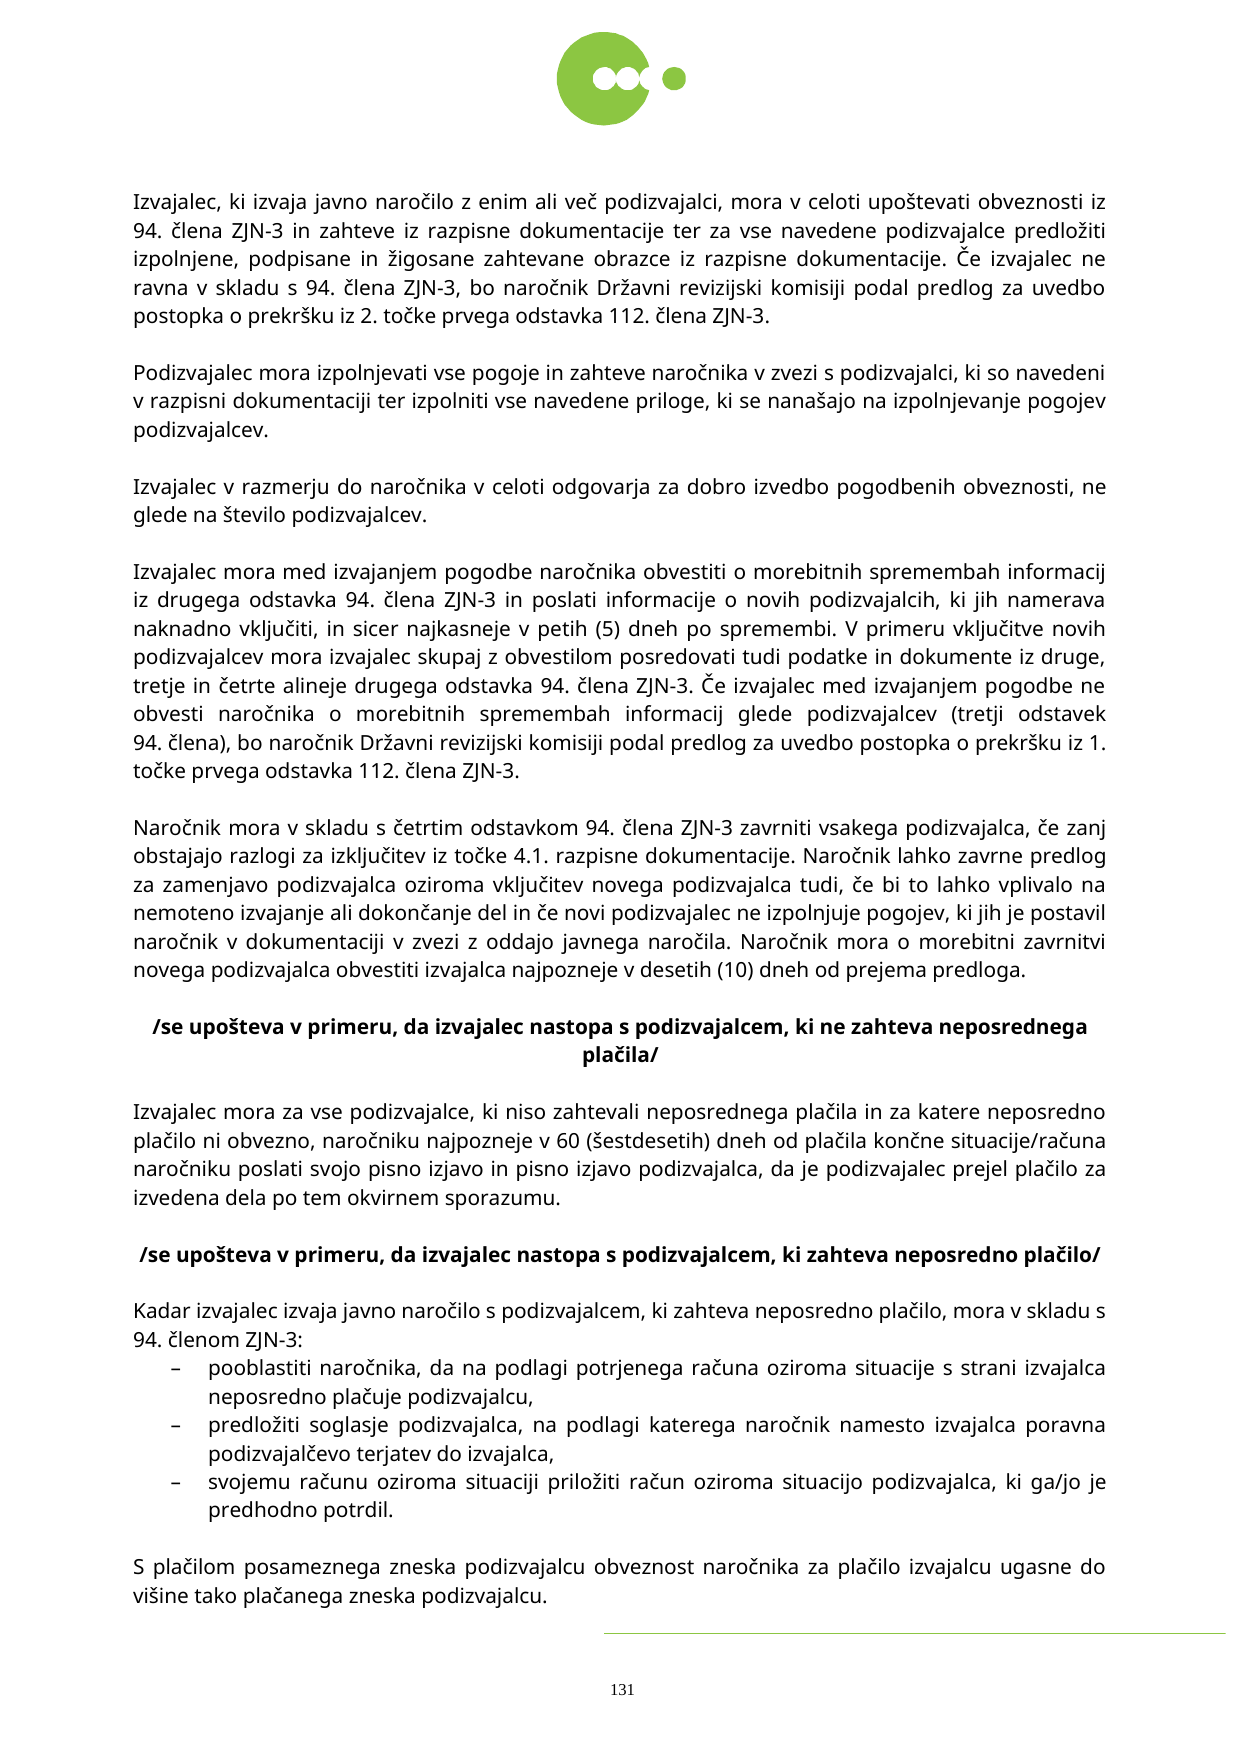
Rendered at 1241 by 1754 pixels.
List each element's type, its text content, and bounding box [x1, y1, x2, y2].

text Izvajalec mora za vse podizvajalce, ki niso zahtevali neposrednega plačila in za katere neposredno plačilo ni obvezno, naročniku najpozneje v 60 (šestdesetih) dneh od plačila končne situacije/računa naročniku poslati svojo pisno izjavo in pisno izjavo podizvajalca, da je podizvajalec prejel plačilo za izvedena dela po tem okvirnem sporazumu. [133, 1097, 1107, 1211]
list svojemu računu oziroma situaciji priložiti račun oziroma situacijo podizvajalca, ki ga/jo je predhodno potrdil. [170, 1467, 1107, 1524]
text /se upošteva v primeru, da izvajalec nastopa s podizvajalcem, ki ne zahteva neposrednega plačila/ [133, 1012, 1107, 1069]
text Kadar izvajalec izvaja javno naročilo s podizvajalcem, ki zahteva neposredno plačilo, mora v skladu s 94. členom ZJN-3: [133, 1297, 1107, 1353]
text Izvajalec mora med izvajanjem pogodbe naročnika obvestiti o morebitnih spremembah informacij iz drugega odstavka 94. člena ZJN-3 in poslati informacije o novih podizvajalcih, ki jih namerava naknadno vključiti, in sicer najkasneje v petih (5) dneh po spremembi. V primeru vključitve novih podizvajalcev mora izvajalec skupaj z obvestilom posredovati tudi podatke in dokumente iz druge, tretje in četrte alineje drugega odstavka 94. člena ZJN-3. Če izvajalec med izvajanjem pogodbe ne obvesti naročnika o morebitnih spremembah informacij glede podizvajalcev (tretji odstavek 94. člena), bo naročnik Državni revizijski komisiji podal predlog za uvedbo postopka o prekršku iz 1. točke prvega odstavka 112. člena ZJN-3. [133, 557, 1107, 785]
text Podizvajalec mora izpolnjevati vse pogoje in zahteve naročnika v zvezi s podizvajalci, ki so navedeni v razpisni dokumentaciji ter izpolniti vse navedene priloge, ki se nanašajo na izpolnjevanje pogojev podizvajalcev. [133, 358, 1107, 443]
text Izvajalec, ki izvaja javno naročilo z enim ali več podizvajalci, mora v celoti upoštevati obveznosti iz 94. člena ZJN-3 in zahteve iz razpisne dokumentacije ter za vse navedene podizvajalce predložiti izpolnjene, podpisane in žigosane zahtevane obrazce iz razpisne dokumentacije. Če izvajalec ne ravna v skladu s 94. člena ZJN-3, bo naročnik Državni revizijski komisiji podal predlog za uvedbo postopka o prekršku iz 2. točke prvega odstavka 112. člena ZJN-3. [133, 187, 1107, 330]
list pooblastiti naročnika, da na podlagi potrjenega računa oziroma situacije s strani izvajalca neposredno plačuje podizvajalcu, [170, 1353, 1107, 1410]
text /se upošteva v primeru, da izvajalec nastopa s podizvajalcem, ki zahteva neposredno plačilo/ [133, 1240, 1107, 1268]
text Izvajalec v razmerju do naročnika v celoti odgovarja za dobro izvedbo pogodbenih obveznosti, ne glede na število podizvajalcev. [133, 472, 1107, 529]
list predložiti soglasje podizvajalca, na podlagi katerega naročnik namesto izvajalca poravna podizvajalčevo terjatev do izvajalca, [170, 1410, 1107, 1467]
text S plačilom posameznega zneska podizvajalcu obveznost naročnika za plačilo izvajalcu ugasne do višine tako plačanega zneska podizvajalcu. [133, 1552, 1107, 1609]
text Naročnik mora v skladu s četrtim odstavkom 94. člena ZJN-3 zavrniti vsakega podizvajalca, če zanj obstajajo razlogi za izključitev iz točke 4.1. razpisne dokumentacije. Naročnik lahko zavrne predlog za zamenjavo podizvajalca oziroma vključitev novega podizvajalca tudi, če bi to lahko vplivalo na nemoteno izvajanje ali dokončanje del in če novi podizvajalec ne izpolnjuje pogojev, ki jih je postavil naročnik v dokumentaciji v zvezi z oddajo javnega naročila. Naročnik mora o morebitni zavrnitvi novega podizvajalca obvestiti izvajalca najpozneje v desetih (10) dneh od prejema predloga. [133, 813, 1107, 984]
